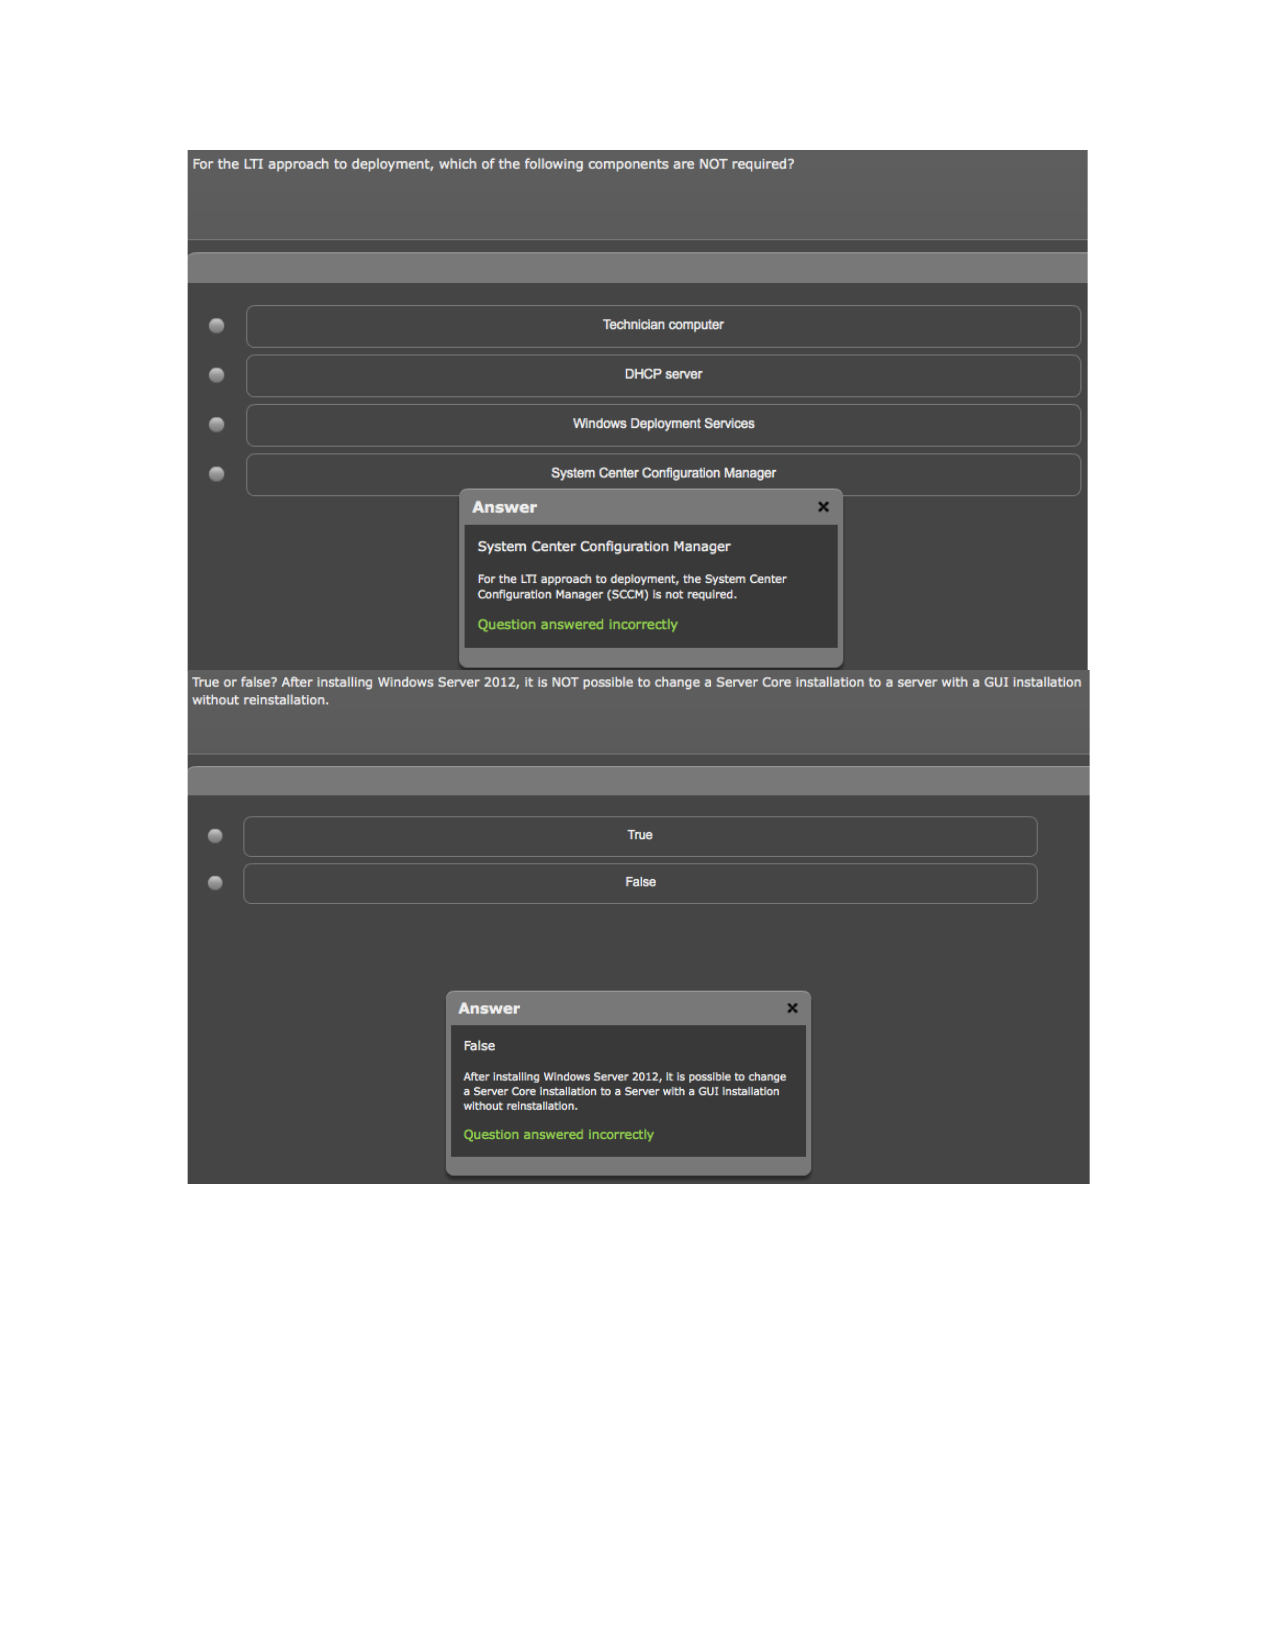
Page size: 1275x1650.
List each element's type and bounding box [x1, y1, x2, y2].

picture [187, 150, 1090, 1184]
